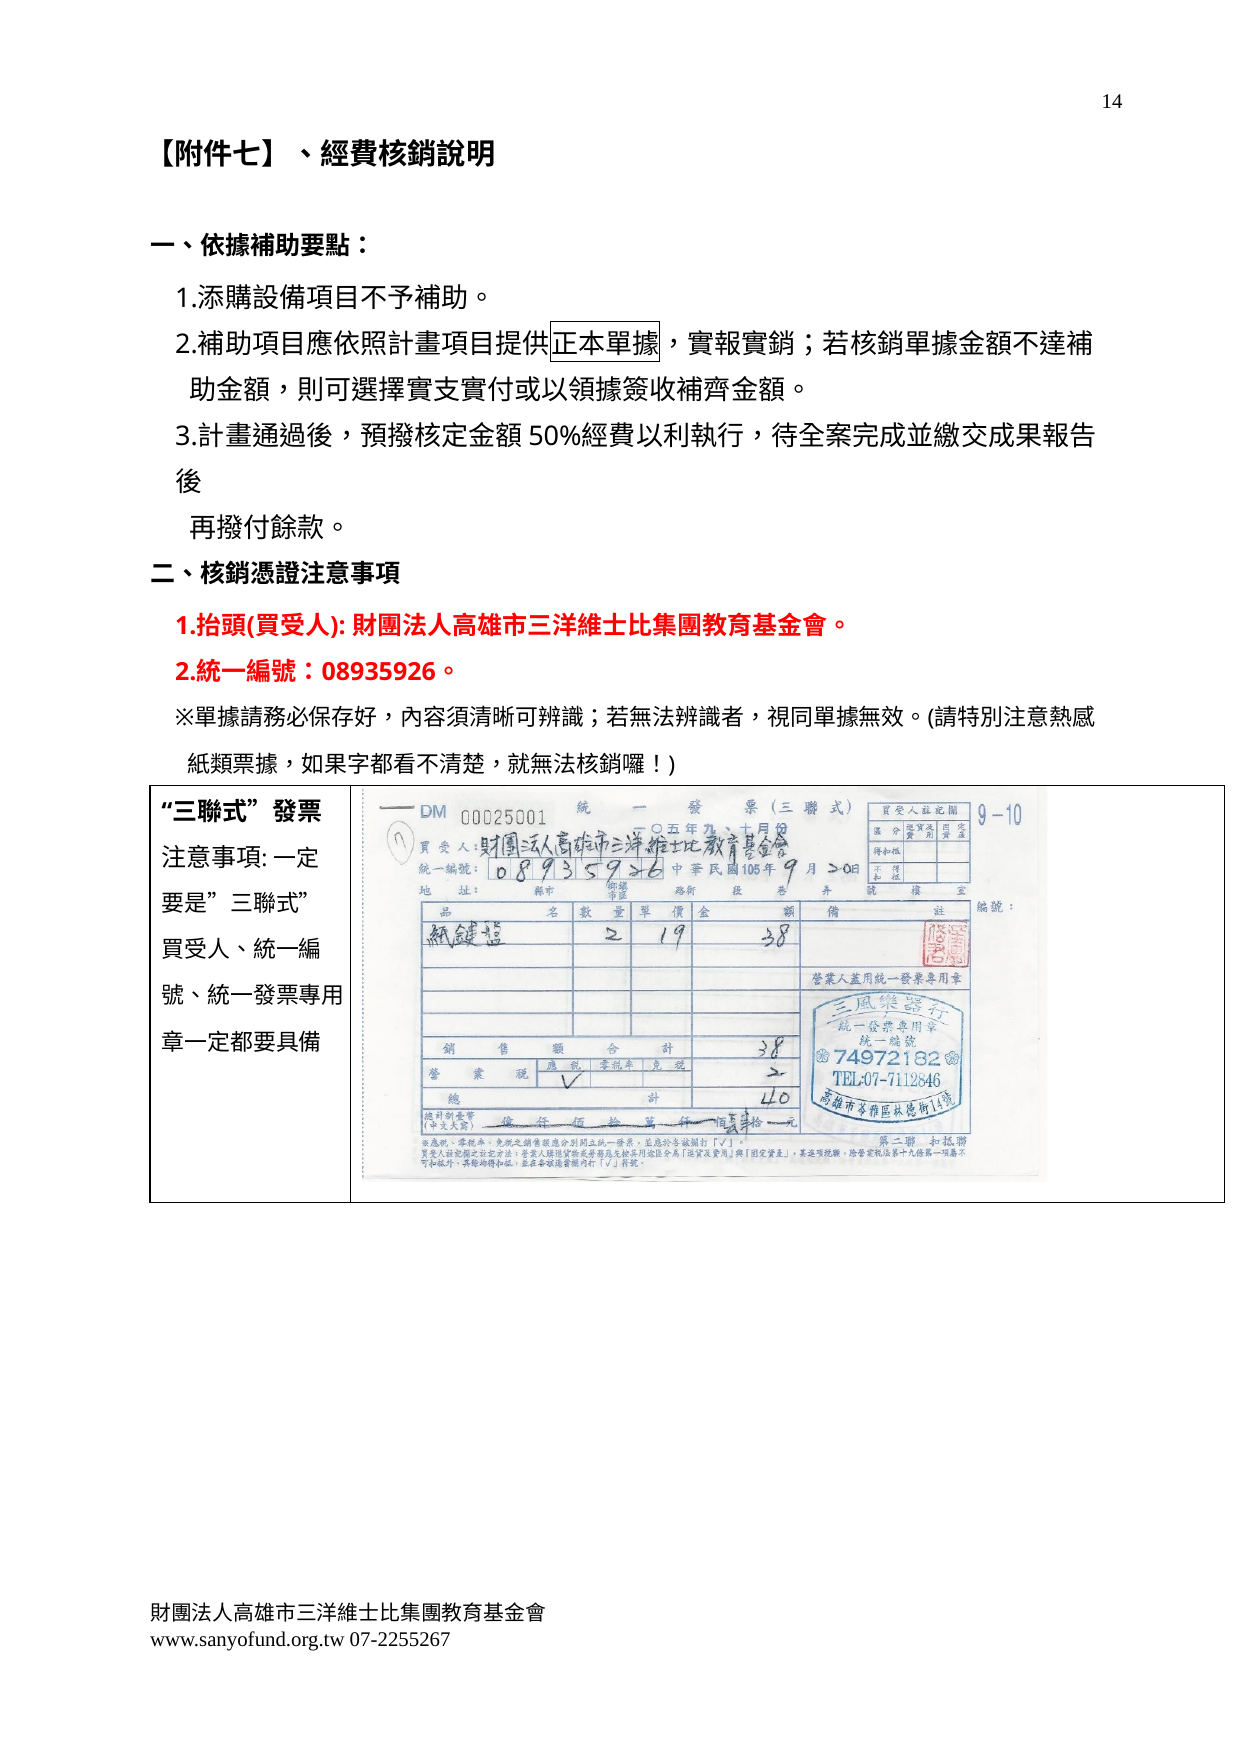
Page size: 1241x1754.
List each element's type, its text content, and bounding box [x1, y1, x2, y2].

text 紙類票據，如果字都看不清楚，就無法核銷囉！) [175, 739, 1122, 785]
table_header [351, 786, 1224, 1202]
text 一、依據補助要點： [150, 221, 1122, 267]
text 二、核銷憑證注意事項 [150, 549, 1122, 595]
text 3.計畫通過後，預撥核定金額50%經費以利執行，待全案完成並繳交成果報告後 [175, 411, 1122, 503]
text 助金額，則可選擇實支實付或以領據簽收補齊金額。 [175, 364, 1122, 411]
table_header “三聯式”發票 注意事項: 一定要是”三聯式” 買受人、統一編號、統一發票專用章一定都要具備 [151, 786, 350, 1202]
text 再撥付餘款。 [175, 503, 1122, 549]
text 1.抬頭(買受人): 財團法人高雄市三洋維士比集團教育基金會。 [175, 601, 1122, 647]
text 1.添購設備項目不予補助。 [175, 272, 1122, 318]
picture [362, 786, 1048, 1182]
text 2.補助項目應依照計畫項目提供正本單據，實報實銷；若核銷單據金額不達補 [175, 318, 1122, 364]
text ※單據請務必保存好，內容須清晰可辨識；若無法辨識者，視同單據無效。(請特別注意熱感 [175, 693, 1122, 739]
text 2.統一編號：08935926。 [175, 647, 1122, 693]
text 【附件七】、經費核銷說明 [131, 128, 1122, 174]
